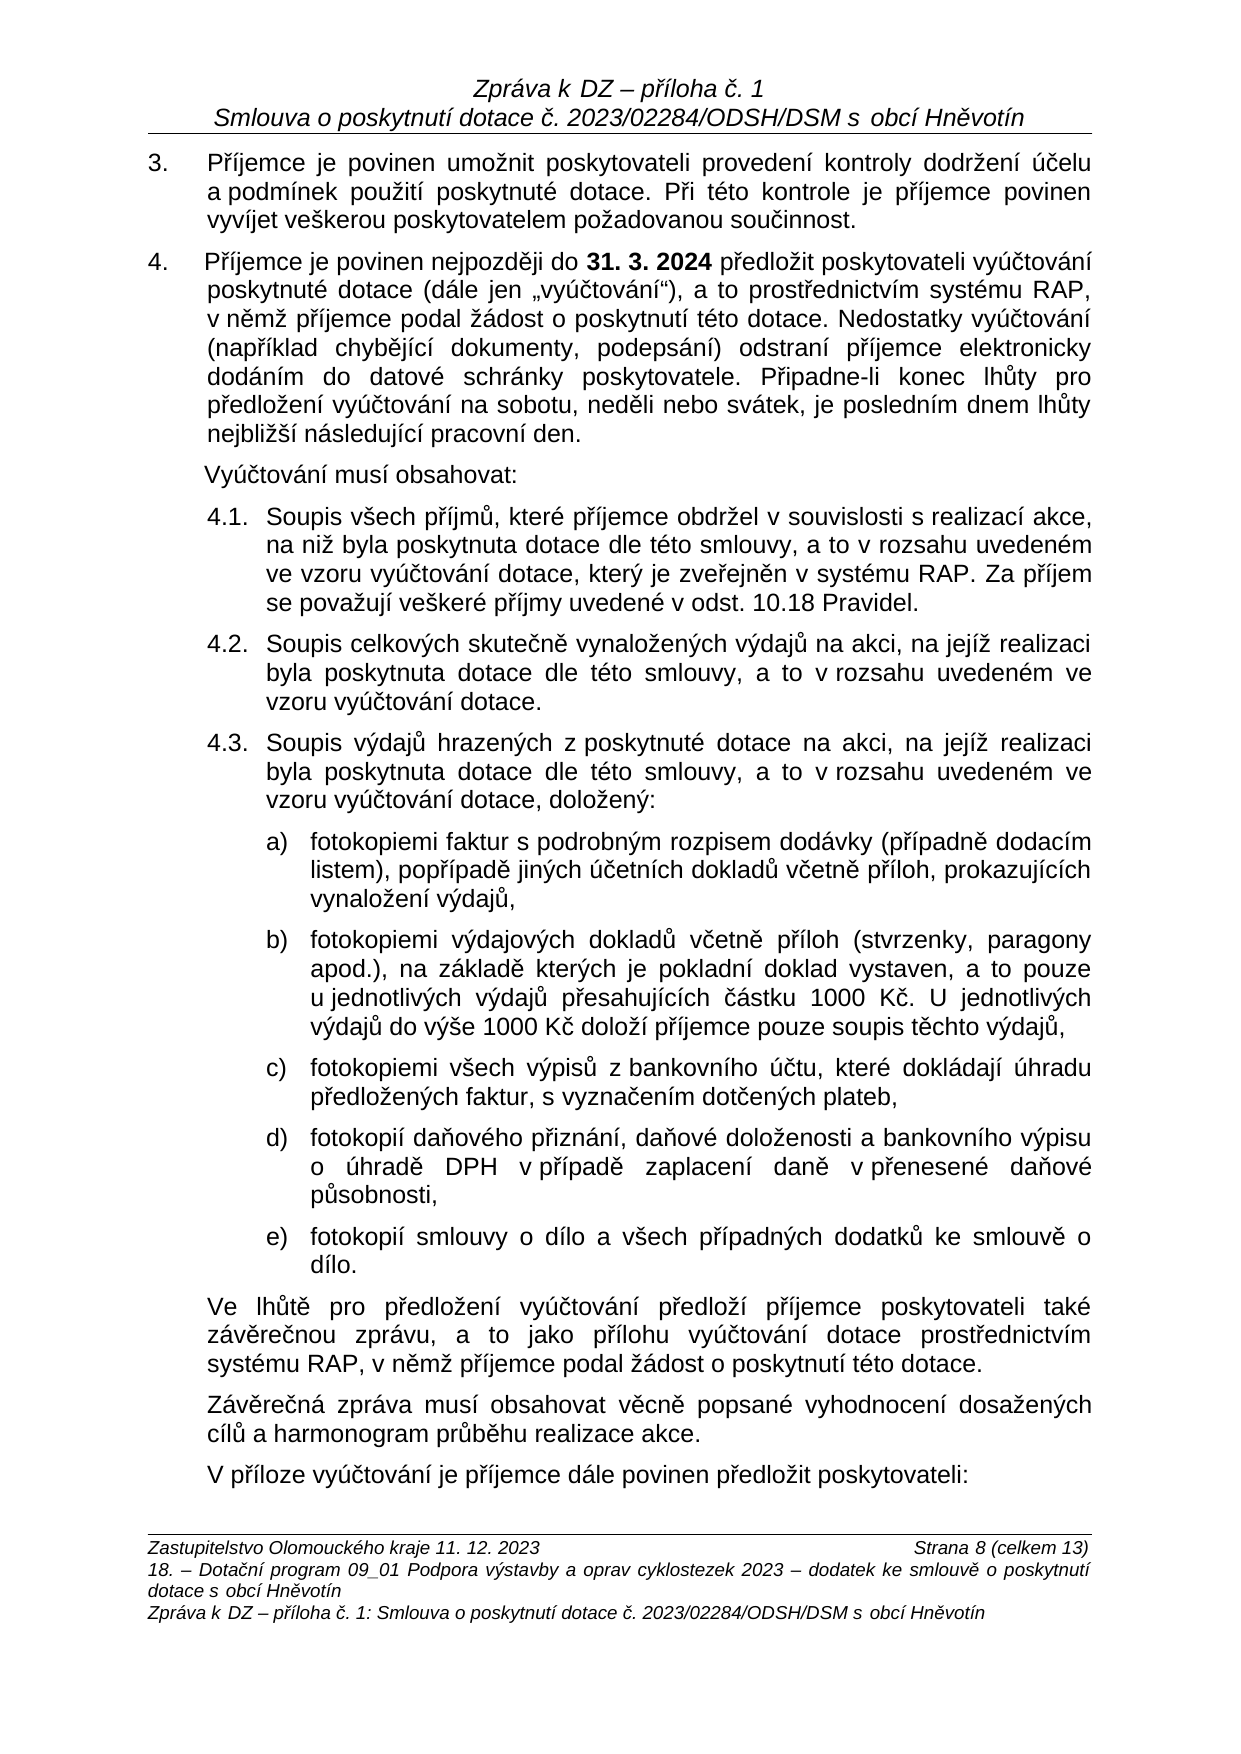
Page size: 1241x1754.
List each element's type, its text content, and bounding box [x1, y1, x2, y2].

list Soupis celkových skutečně vynaložených výdajů na akci, na jejíž realizaci byla poskytnuta dotace dle této smlouvy, a to v rozsahu uvedeném ve vzoru vyúčtování dotace. [207, 629, 1092, 715]
list fotokopií daňového přiznání, daňové doloženosti a bankovního výpisu o úhradě DPH v případě zaplacení daně v přenesené daňové působnosti, [266, 1123, 1092, 1209]
list Příjemce je povinen umožnit poskytovateli provedení kontroly dodržení účelu a podmínek použití poskytnuté dotace. Při této kontrole je příjemce povinen vyvíjet veškerou poskytovatelem požadovanou součinnost. [148, 148, 1092, 234]
list fotokopiemi všech výpisů z bankovního účtu, které dokládají úhradu předložených faktur, s vyznačením dotčených plateb, [266, 1053, 1092, 1110]
text Vyúčtování musí obsahovat: [204, 460, 1092, 489]
list Soupis všech příjmů, které příjemce obdržel v souvislosti s realizací akce, na niž byla poskytnuta dotace dle této smlouvy, a to v rozsahu uvedeném ve vzoru vyúčtování dotace, který je zveřejněn v systému RAP. Za příjem se považují veškeré příjmy uvedené v odst. 10.18 Pravidel. [207, 501, 1092, 616]
text Závěrečná zpráva musí obsahovat věcně popsané vyhodnocení dosažených cílů a harmonogram průběhu realizace akce. [207, 1390, 1092, 1448]
list Příjemce je povinen nejpozději do 31. 3. 2024 předložit poskytovateli vyúčtování poskytnuté dotace (dále jen „vyúčtování“), a to prostřednictvím systému RAP, v němž příjemce podal žádost o poskytnutí této dotace. Nedostatky vyúčtování (například chybějící dokumenty, podepsání) odstraní příjemce elektronicky dodáním do datové schránky poskytovatele. Připadne-li konec lhůty pro předložení vyúčtování na sobotu, neděli nebo svátek, je posledním dnem lhůty nejbližší následující pracovní den. [148, 246, 1092, 448]
list fotokopiemi výdajových dokladů včetně příloh (stvrzenky, paragony apod.), na základě kterých je pokladní doklad vystaven, a to pouze u jednotlivých výdajů přesahujících částku 1000 Kč. U jednotlivých výdajů do výše 1000 Kč doloží příjemce pouze soupis těchto výdajů, [266, 925, 1092, 1040]
list fotokopiemi faktur s podrobným rozpisem dodávky (případně dodacím listem), popřípadě jiných účetních dokladů včetně příloh, prokazujících vynaložení výdajů, [266, 826, 1092, 913]
list fotokopií smlouvy o dílo a všech případných dodatků ke smlouvě o dílo. [266, 1221, 1092, 1279]
text V příloze vyúčtování je příjemce dále povinen předložit poskytovateli: [207, 1460, 1092, 1489]
text Ve lhůtě pro předložení vyúčtování předloží příjemce poskytovateli také závěrečnou zprávu, a to jako přílohu vyúčtování dotace prostřednictvím systému RAP, v němž příjemce podal žádost o poskytnutí této dotace. [207, 1291, 1092, 1378]
list Soupis výdajů hrazených z poskytnuté dotace na akci, na jejíž realizaci byla poskytnuta dotace dle této smlouvy, a to v rozsahu uvedeném ve vzoru vyúčtování dotace, doložený: [207, 728, 1092, 814]
